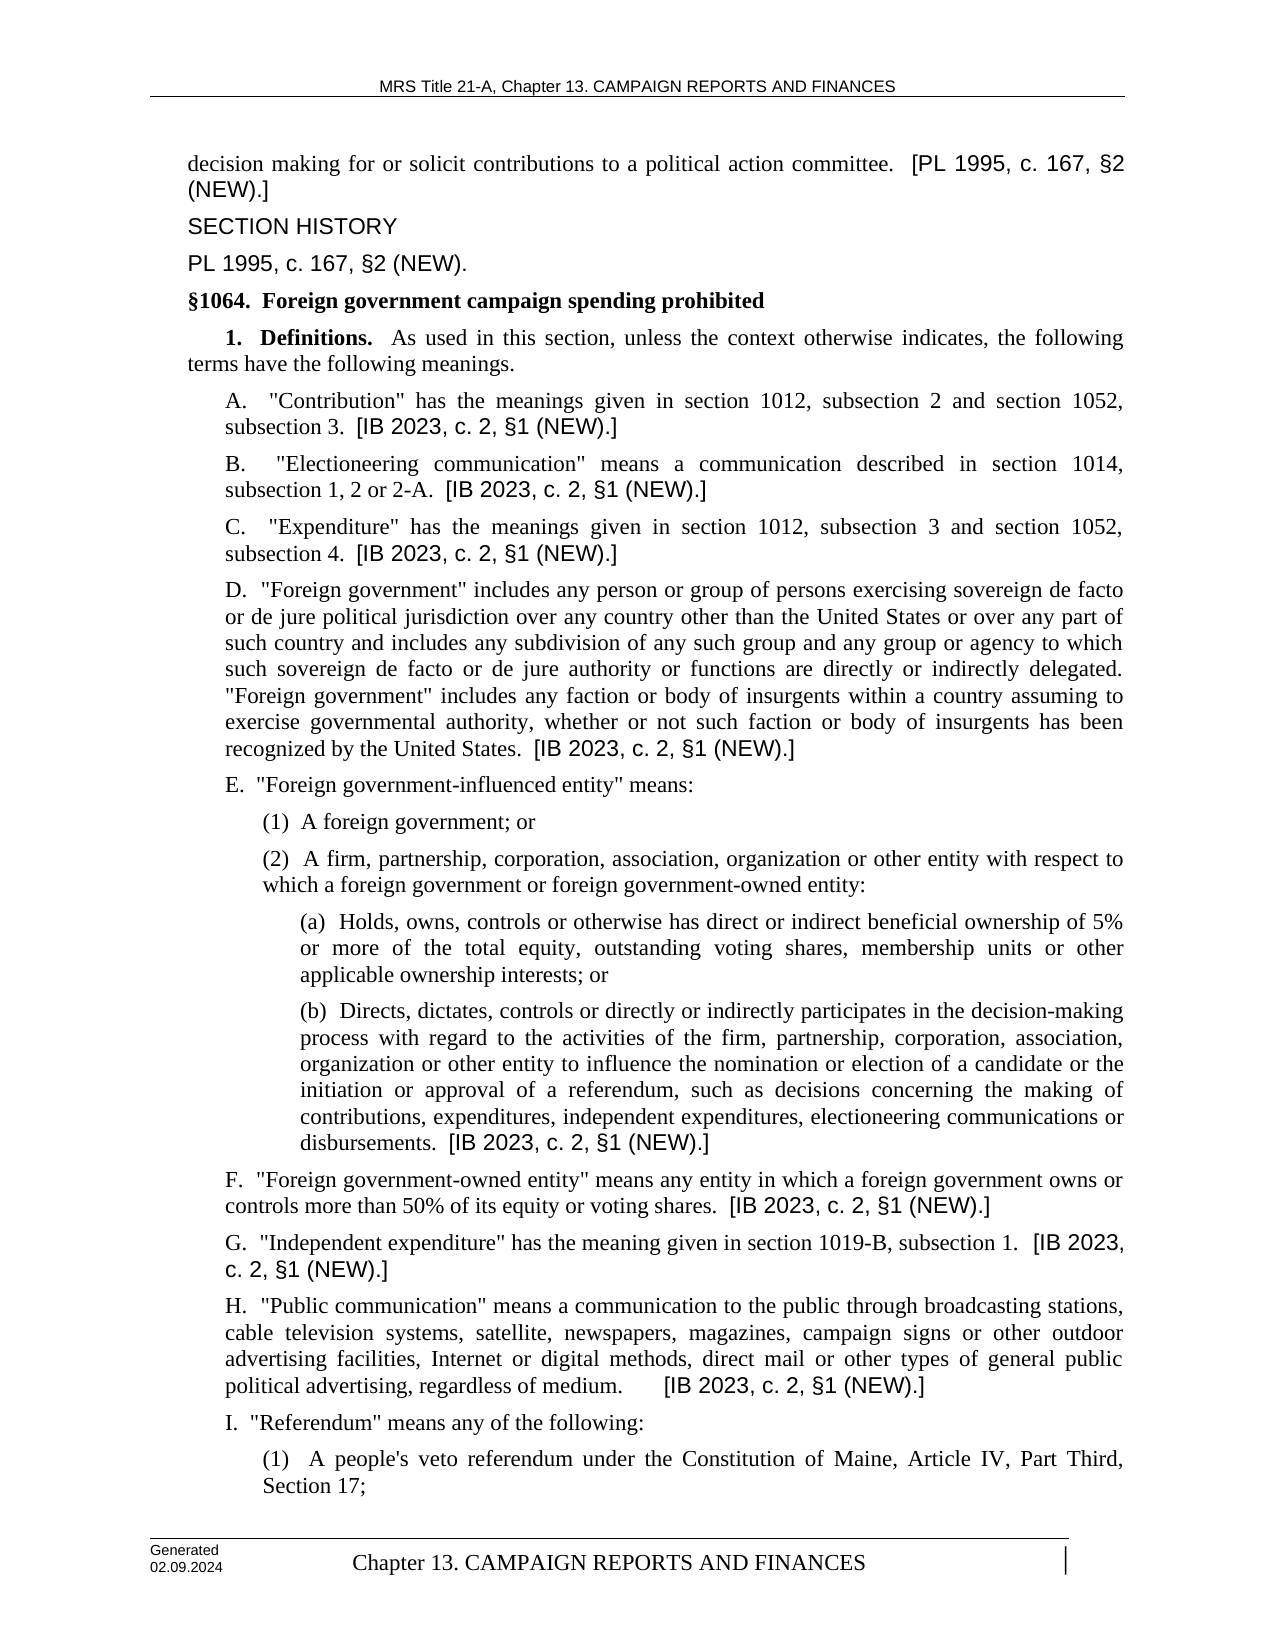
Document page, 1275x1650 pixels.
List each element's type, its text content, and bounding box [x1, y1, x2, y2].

text D. "Foreign government" includes any person or group of persons exercising sovereign de facto or de jure political jurisdiction over any country other than the United States or over any part of such country and includes any subdivision of any such group and any group or agency to which such sovereign de facto or de jure authority or functions are directly or indirectly delegated. "Foreign government" includes any faction or body of insurgents within a country assuming to exercise governmental authority, whether or not such faction or body of insurgents has been recognized by the United States. [IB 2023, c. 2, §1 (NEW).] [225, 576, 1125, 761]
text (b) Directs, dictates, controls or directly or indirectly participates in the decision-making process with regard to the activities of the firm, partnership, corporation, association, organization or other entity to influence the nomination or election of a candidate or the initiation or approval of a referendum, such as decisions concerning the making of contributions, expenditures, independent expenditures, electioneering communications or disbursements. [IB 2023, c. 2, §1 (NEW).] [300, 997, 1125, 1156]
text E. "Foreign government-influenced entity" means: [225, 771, 1125, 798]
text (1) A foreign government; or [262, 808, 1125, 834]
text I. "Referendum" means any of the following: [225, 1408, 1125, 1435]
text (1) A people's veto referendum under the Constitution of Maine, Article IV, Part Third, Section 17; [262, 1445, 1125, 1498]
text 1. Definitions. As used in this section, unless the context otherwise indicates, the following terms have the following meanings. [187, 323, 1125, 376]
text G. "Independent expenditure" has the meaning given in section 1019-B, subsection 1. [IB 2023, c. 2, §1 (NEW).] [225, 1229, 1125, 1282]
text A. "Contribution" has the meanings given in section 1012, subsection 2 and section 1052, subsection 3. [IB 2023, c. 2, §1 (NEW).] [225, 387, 1125, 439]
text F. "Foreign government-owned entity" means any entity in which a foreign government owns or controls more than 50% of its equity or voting shares. [IB 2023, c. 2, §1 (NEW).] [225, 1166, 1125, 1219]
text (a) Holds, owns, controls or otherwise has direct or indirect beneficial ownership of 5% or more of the total equity, outstanding voting shares, membership units or other applicable ownership interests; or [300, 908, 1125, 987]
text §1064. Foreign government campaign spending prohibited [187, 287, 1125, 313]
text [187, 150, 1125, 203]
text H. "Public communication" means a communication to the public through broadcasting stations, cable television systems, satellite, newspapers, magazines, campaign signs or other outdoor advertising facilities, Internet or digital methods, direct mail or other types of general public political advertising, regardless of medium. [IB 2023, c. 2, §1 (NEW).] [225, 1293, 1125, 1398]
text PL 1995, c. 167, §2 (NEW). [187, 250, 1125, 276]
text C. "Expenditure" has the meanings given in section 1012, subsection 3 and section 1052, subsection 4. [IB 2023, c. 2, §1 (NEW).] [225, 513, 1125, 566]
text B. "Electioneering communication" means a communication described in section 1014, subsection 1, 2 or 2-A. [IB 2023, c. 2, §1 (NEW).] [225, 450, 1125, 503]
text (2) A firm, partnership, corporation, association, organization or other entity with respect to which a foreign government or foreign government-owned entity: [262, 845, 1125, 898]
text SECTION HISTORY [187, 213, 1125, 239]
